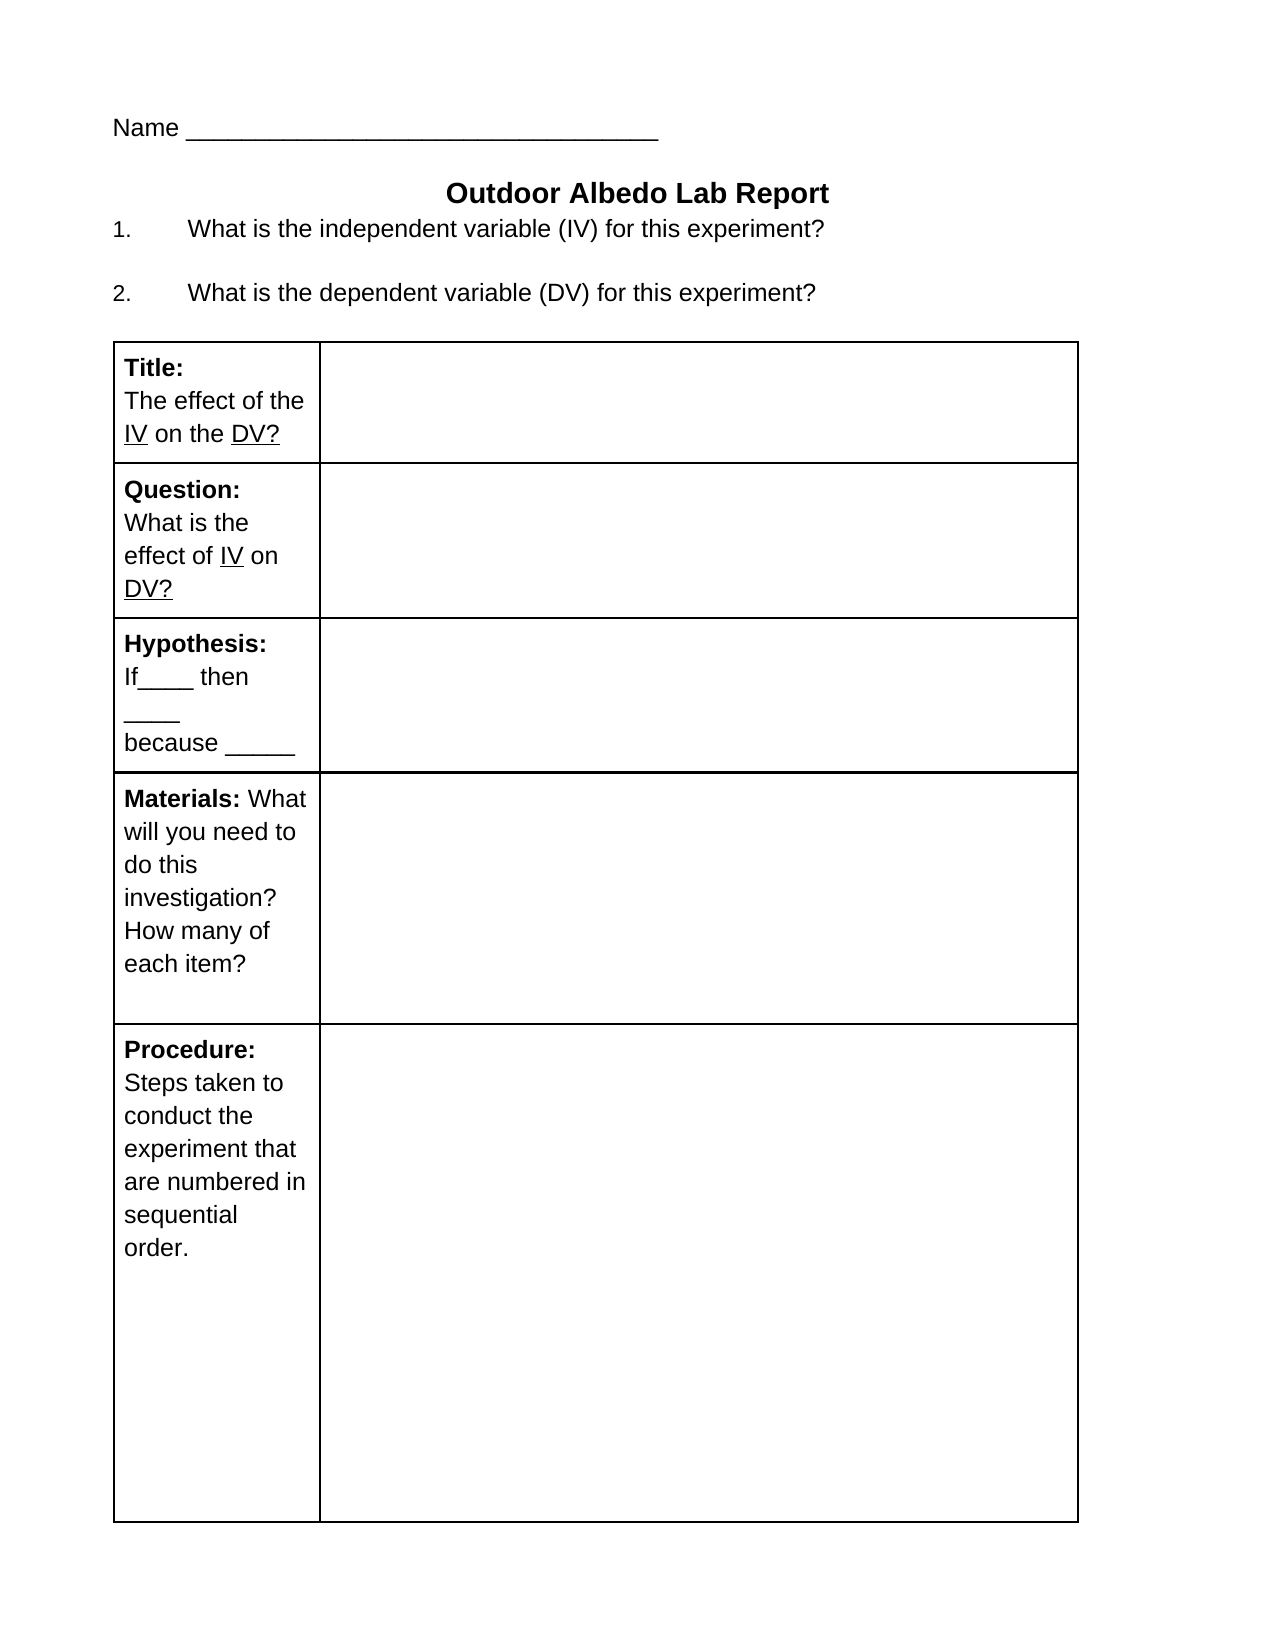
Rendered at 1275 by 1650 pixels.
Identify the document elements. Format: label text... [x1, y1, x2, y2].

text 2. What is the dependent variable (DV) for this experiment? [112, 277, 1162, 306]
table_cell Procedure: Steps taken to conduct the experiment that are numbered in sequential order. [115, 1025, 319, 1521]
table_cell Materials: What will you need to do this investigation? How many of each item? [115, 774, 319, 1023]
text 1. What is the independent variable (IV) for this experiment? [112, 214, 1162, 243]
table_cell [321, 774, 1077, 1023]
text Outdoor Albedo Lab Report [112, 176, 1162, 209]
table_cell Question: What is the effect of IV on DV? [115, 464, 319, 617]
table_cell Hypothesis: If____ then ____ because _____ [115, 619, 319, 771]
text Name __________________________________ [112, 112, 1162, 141]
table_cell [321, 619, 1077, 771]
table_cell [321, 1025, 1077, 1521]
table_header Title: The effect of the IV on the DV? [115, 343, 319, 462]
table_header [321, 343, 1077, 462]
table_cell [321, 464, 1077, 617]
